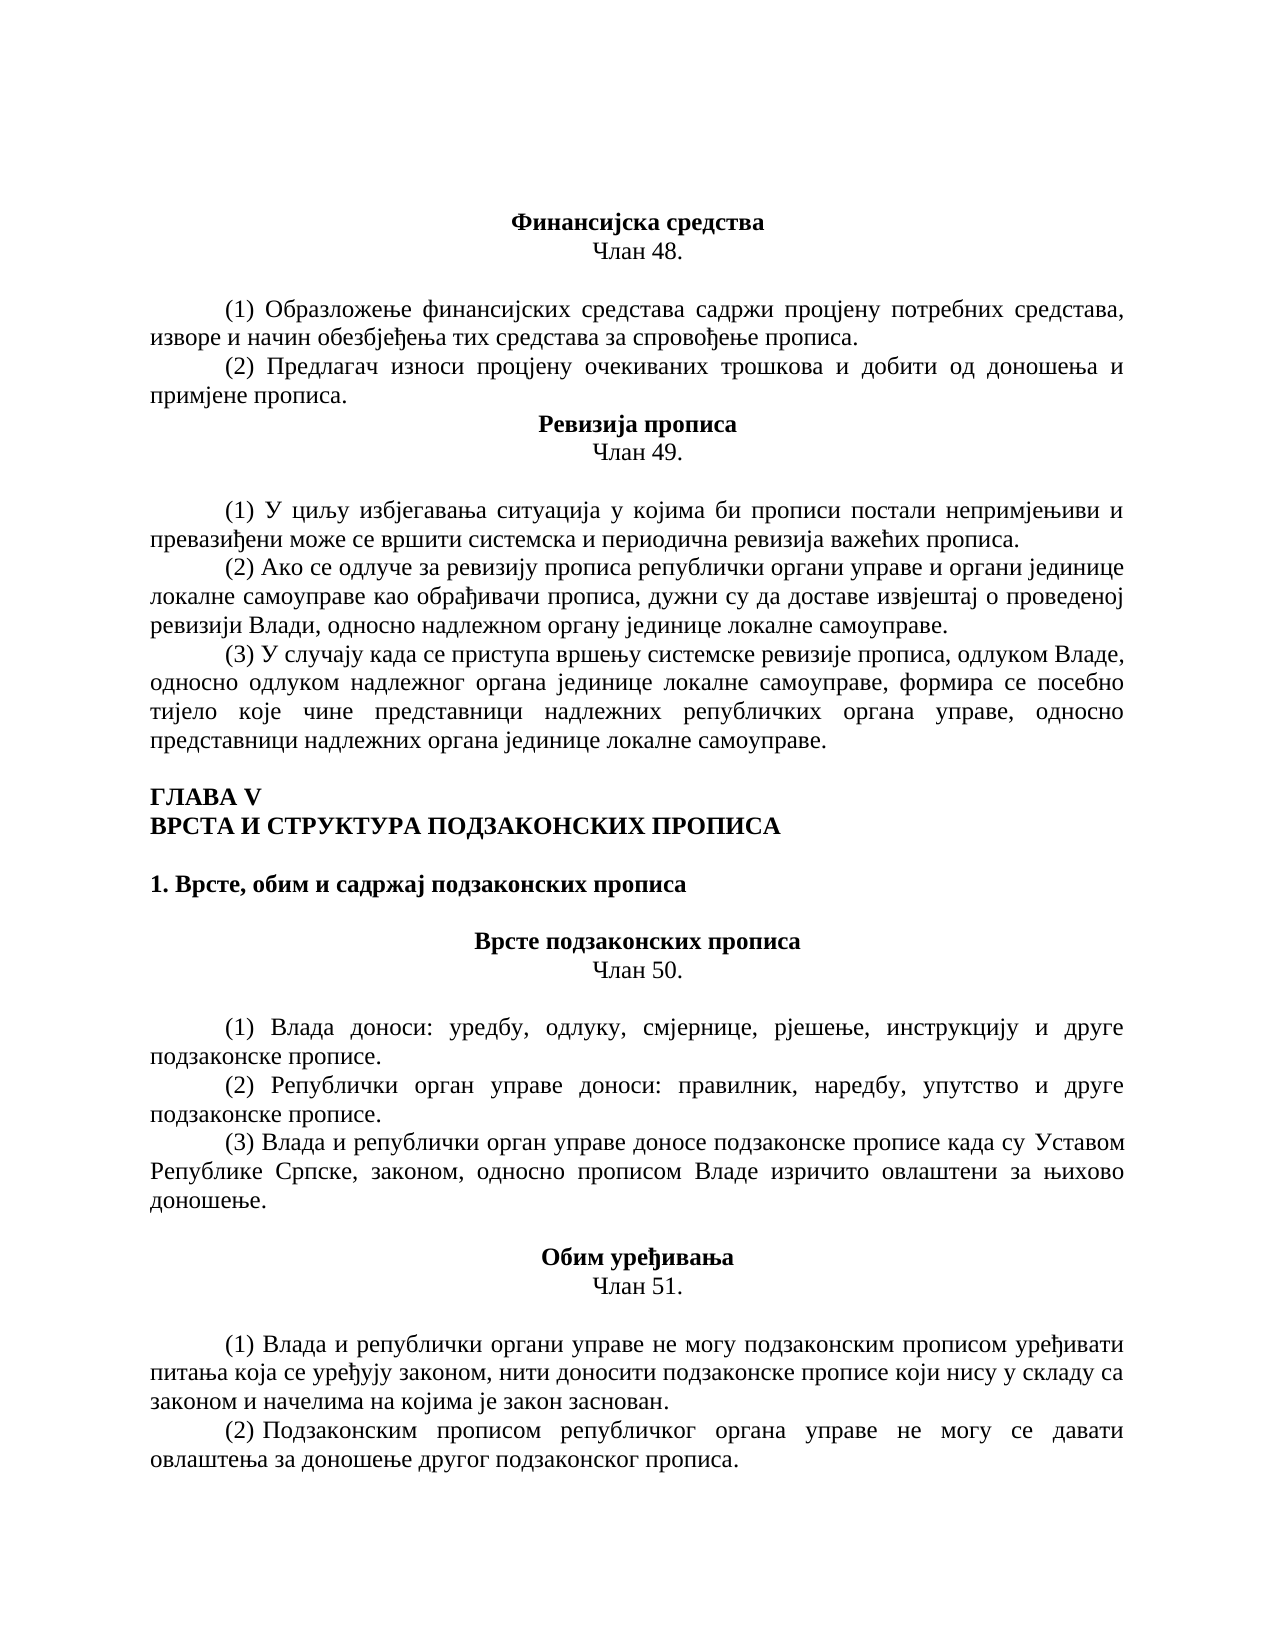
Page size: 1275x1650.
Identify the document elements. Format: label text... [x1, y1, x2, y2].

text (3) Влада и републички орган управе доносе подзаконске прописе када су Уставом Републике Српске, законом, односно прописом Владе изричито овлаштени за њихово доношење. [150, 1127, 1125, 1214]
text ГЛАВА V [150, 782, 1125, 811]
text Члан 49. [150, 437, 1125, 466]
text (1) Образложење финансијских средстава садржи процјену потребних средстава, изворе и начин обезбјеђења тих средстава за спровођење прописа. [150, 294, 1125, 351]
text Ревизија прописа [150, 409, 1125, 437]
text 1. Врсте, обим и садржај подзаконских прописа [150, 869, 1125, 897]
text ВРСТА И СТРУКТУРА ПОДЗАКОНСКИХ ПРОПИСА [150, 811, 1125, 840]
text Члан 50. [150, 955, 1125, 984]
list (1) У циљу избјегавања ситуација у којима би прописи постали непримјењиви и превазиђени може се вршити системска и периодична ревизија важећих прописа. [150, 495, 1125, 552]
text Обим уређивања [150, 1242, 1125, 1271]
list Подзаконским прописом републичког органа управе не могу се давати овлаштења за доношење другог подзаконског прописа. [150, 1415, 1125, 1472]
text Члан 48. [150, 236, 1125, 265]
list (2) Ако се одлуче за ревизију прописа републички органи управе и органи јединице локалне самоуправе као обрађивачи прописа, дужни су да доставе извјештај о проведеној ревизији Влади, односно надлежном органу јединице локалне самоуправе. [150, 552, 1125, 639]
text (2) Предлагач износи процјену очекиваних трошкова и добити од доношења и примјене прописа. [150, 351, 1125, 409]
text Члан 51. [150, 1271, 1125, 1300]
list (3) У случају када се приступа вршењу системске ревизије прописа, одлуком Владе, односно одлуком надлежног органа јединице локалне самоуправе, формира се посебно тијело које чине представници надлежних републичких органа управе, односно представници надлежних органа јединице локалне самоуправе. [150, 639, 1125, 754]
text Финансијска средства [150, 207, 1125, 236]
text (1) Влада доноси: уредбу, одлуку, смјернице, рјешење, инструкцију и друге подзаконске прописе. [150, 1012, 1125, 1070]
list Влада и републички органи управе не могу подзаконским прописом уређивати питања која се уређују законом, нити доносити подзаконске прописе који нису у складу са законом и начелима на којима је закон заснован. [150, 1329, 1125, 1415]
text (2) Републички орган управе доноси: правилник, наредбу, упутство и друге подзаконске прописе. [150, 1070, 1125, 1127]
text Врсте подзаконских прописа [150, 926, 1125, 955]
